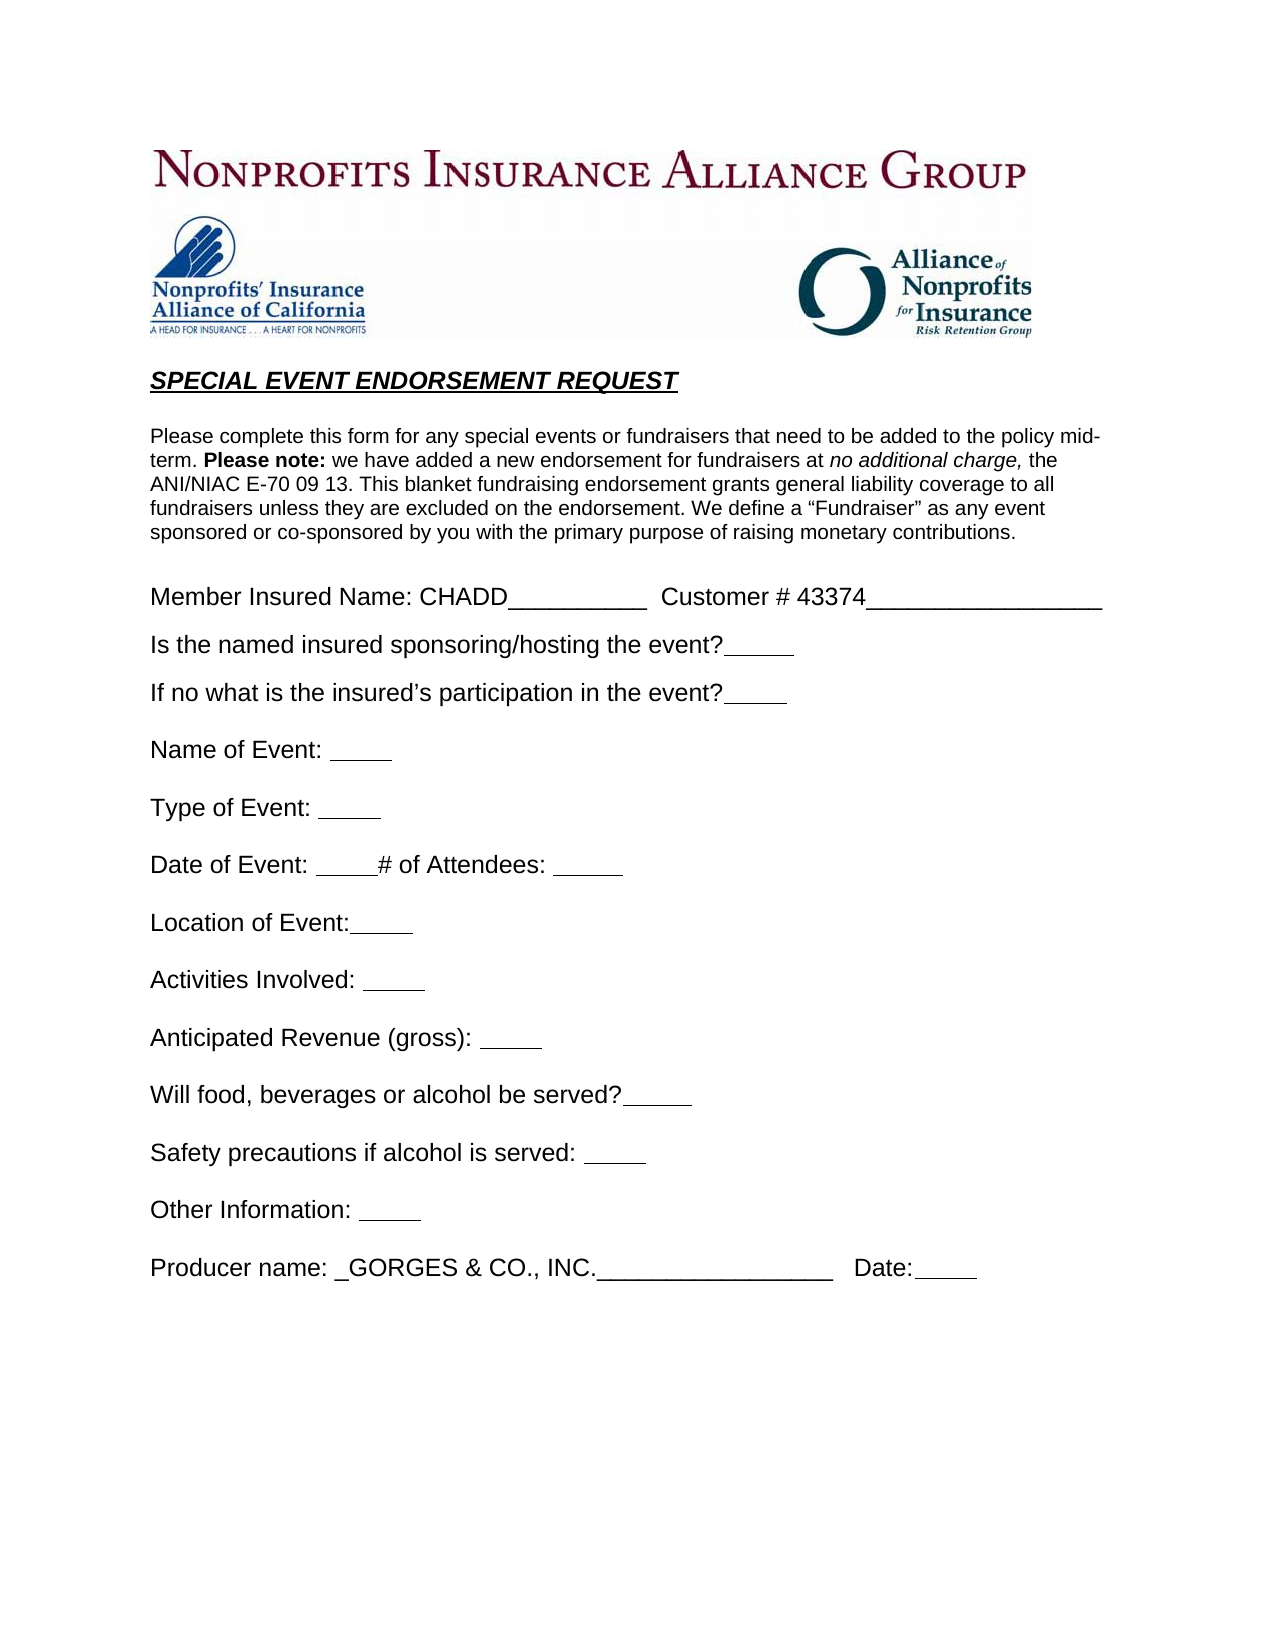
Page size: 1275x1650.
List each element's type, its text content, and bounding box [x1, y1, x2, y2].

picture [150, 150, 1032, 338]
text SPECIAL EVENT ENDORSEMENT REQUEST Please complete this form for any special events or fundraisers that need to be added to the policy mid-term. Please note: we have added a new endorsement for fundraisers at no additional charge, the ANI/NIAC E-70 09 13. This blanket fundraising endorsement grants general liability coverage to all fundraisers unless they are excluded on the endorsement. We define a “Fundraiser” as any event sponsored or co-sponsored by you with the primary purpose of raising monetary contributions. Member Insured Name: CHADD__________ Customer # 43374_________________ Is the named insured sponsoring/hosting the event? If no what is the insured’s participation in the event? Name of Event: Type of Event: Date of Event: # of Attendees: Location of Event: Activities Involved: Anticipated Revenue (gross): Will food, beverages or alcohol be served? Safety precautions if alcohol is served: Other Information: Producer name: _GORGES & CO., INC._________________ Date: [150, 150, 1125, 1281]
